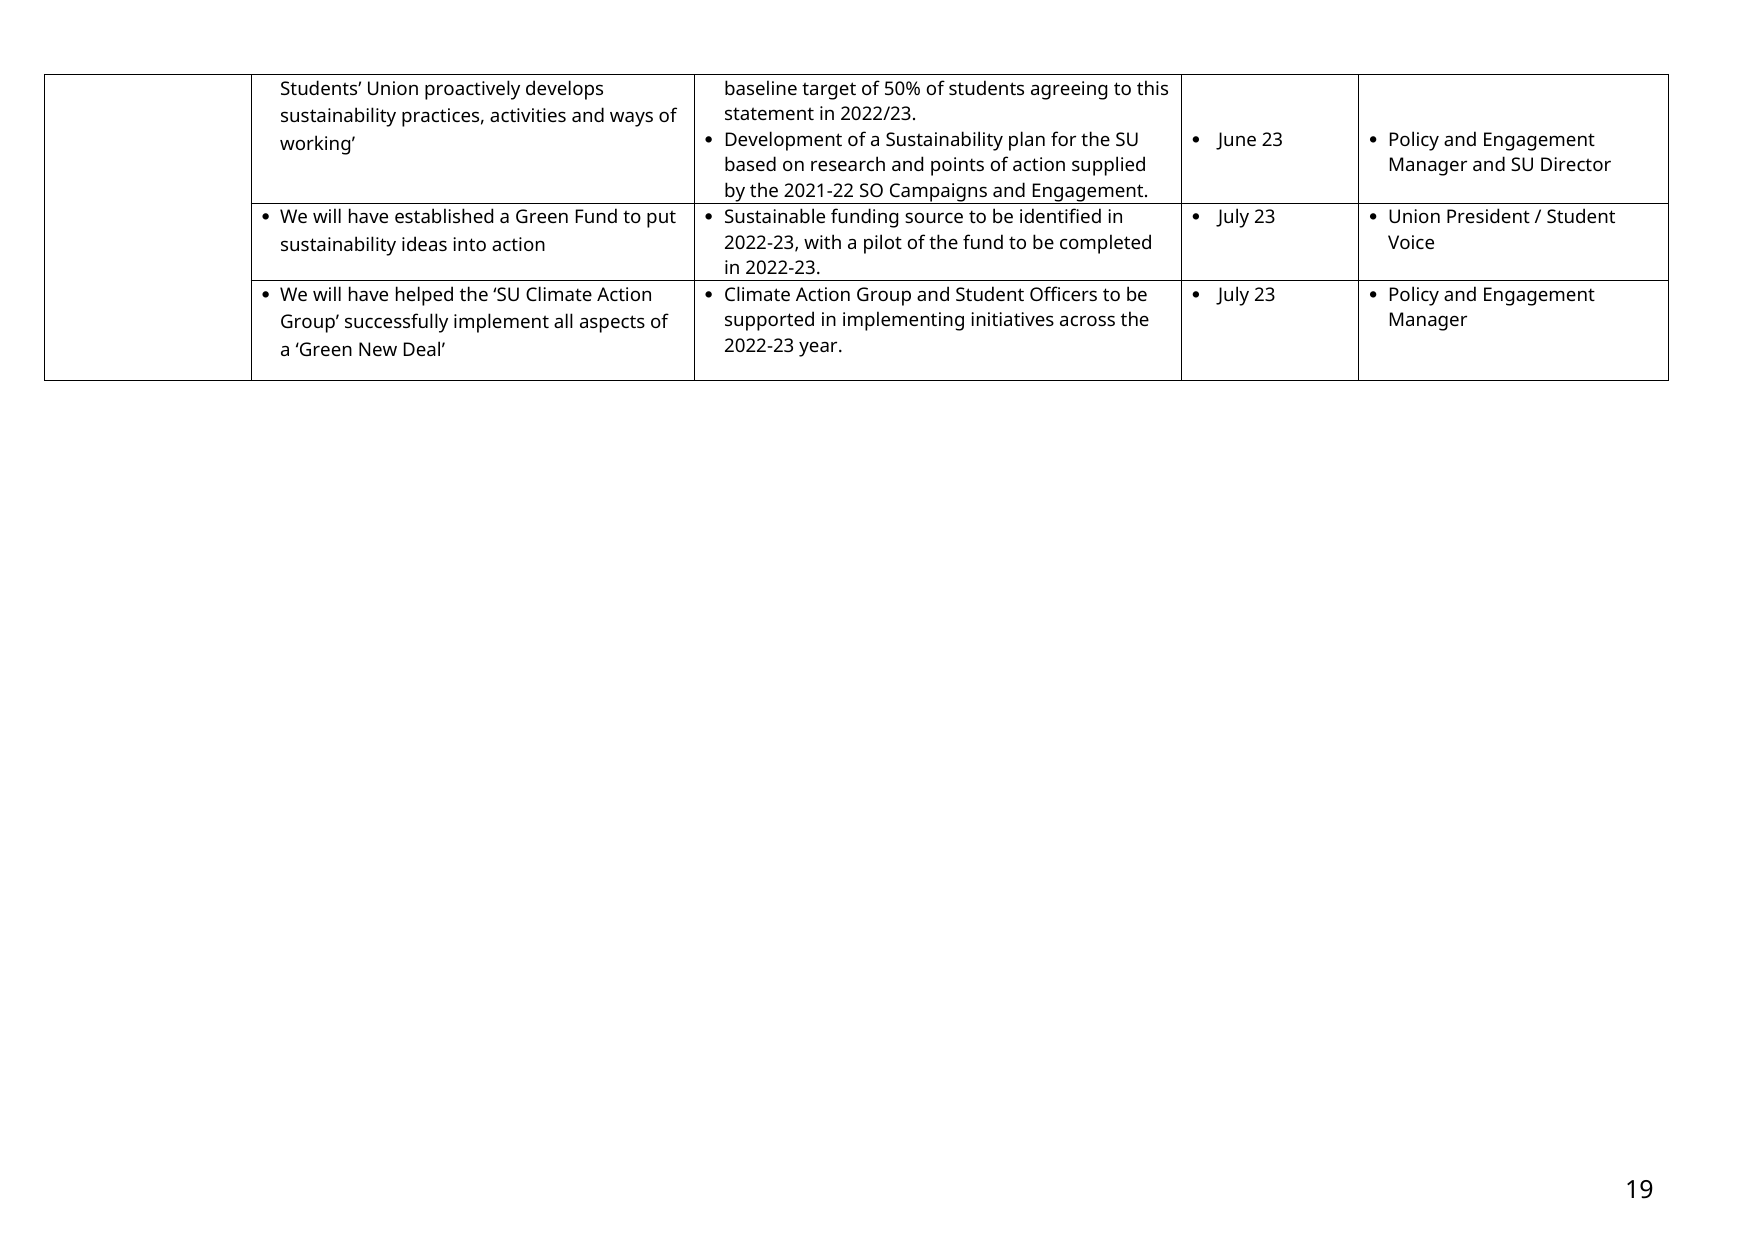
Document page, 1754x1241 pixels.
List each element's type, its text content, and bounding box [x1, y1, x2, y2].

table_cell Sustainable funding source to be identified in 2022-23, with a pilot of the fund to be completed in 2022-23. [695, 204, 1181, 280]
table_cell Climate Action Group and Student Officers to be supported in implementing initiatives across the 2022-23 year. [695, 281, 1181, 380]
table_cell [252, 75, 694, 202]
table_cell Policy and Engagement Manager [1359, 281, 1668, 380]
table_cell Union President / Student Voice [1359, 204, 1668, 280]
table_cell June 23 June 23 [1182, 75, 1358, 202]
table_cell July 23 [1182, 204, 1358, 280]
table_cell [695, 75, 1181, 202]
table_cell We will have helped the ‘SU Climate Action Group’ successfully implement all aspects of a ‘Green New Deal’ [252, 281, 694, 380]
table_cell July 23 [1182, 281, 1358, 380]
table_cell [1359, 75, 1668, 202]
table_cell We will have established a Green Fund to put sustainability ideas into action [252, 204, 694, 280]
